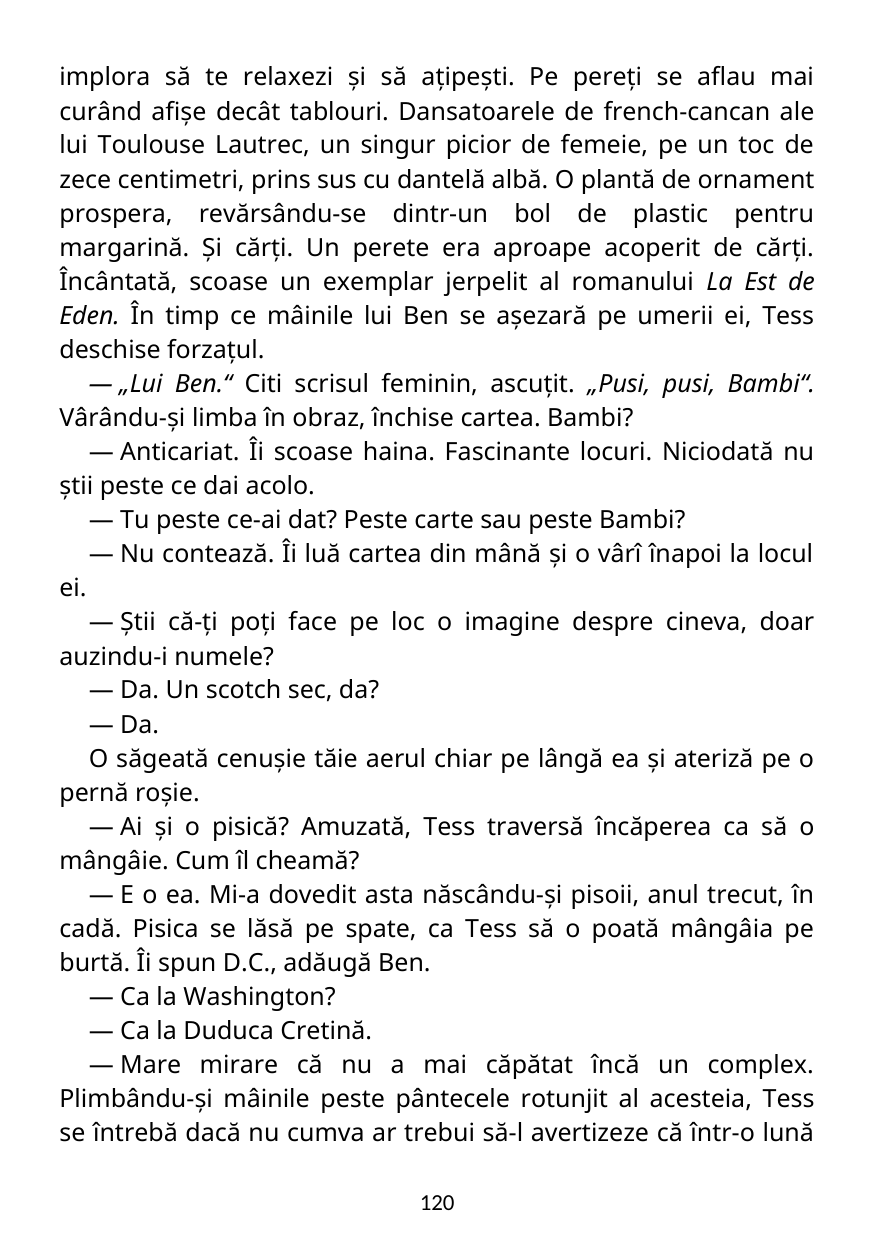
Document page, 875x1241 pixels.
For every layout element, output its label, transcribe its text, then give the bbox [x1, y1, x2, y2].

text — Anticariat. Îi scoase haina. Fascinante locuri. Niciodată nu ştii peste ce dai acolo. [59, 434, 815, 502]
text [59, 1047, 815, 1149]
text — Ca la Duduca Cretină. [59, 1013, 815, 1047]
text — Nu contează. Îi luă cartea din mână şi o vârî înapoi la locul ei. [59, 536, 815, 604]
text — Da. [59, 706, 815, 740]
text — Ca la Washington? [59, 979, 815, 1013]
text — Ai şi o pisică? Amuzată, Tess traversă încăperea ca să o mângâie. Cum îl cheamă? [59, 808, 815, 877]
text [59, 59, 815, 366]
text — „Lui Ben.“ Citi scrisul feminin, ascuţit. „Pusi, pusi, Bambi“. Vârându-şi limba în obraz, închise cartea. Bambi? [59, 366, 815, 434]
text — Da. Un scotch sec, da? [59, 672, 815, 706]
text — Tu peste ce-ai dat? Peste carte sau peste Bambi? [59, 502, 815, 536]
text O săgeată cenuşie tăie aerul chiar pe lângă ea şi ateriză pe o pernă roşie. [59, 740, 815, 808]
text — Ştii că-ţi poţi face pe loc o imagine despre cineva, doar auzindu-i numele? [59, 604, 815, 672]
text — E o ea. Mi-a dovedit asta născându-şi pisoii, anul trecut, în cadă. Pisica se lăsă pe spate, ca Tess să o poată mângâia pe burtă. Îi spun D.C., adăugă Ben. [59, 877, 815, 979]
